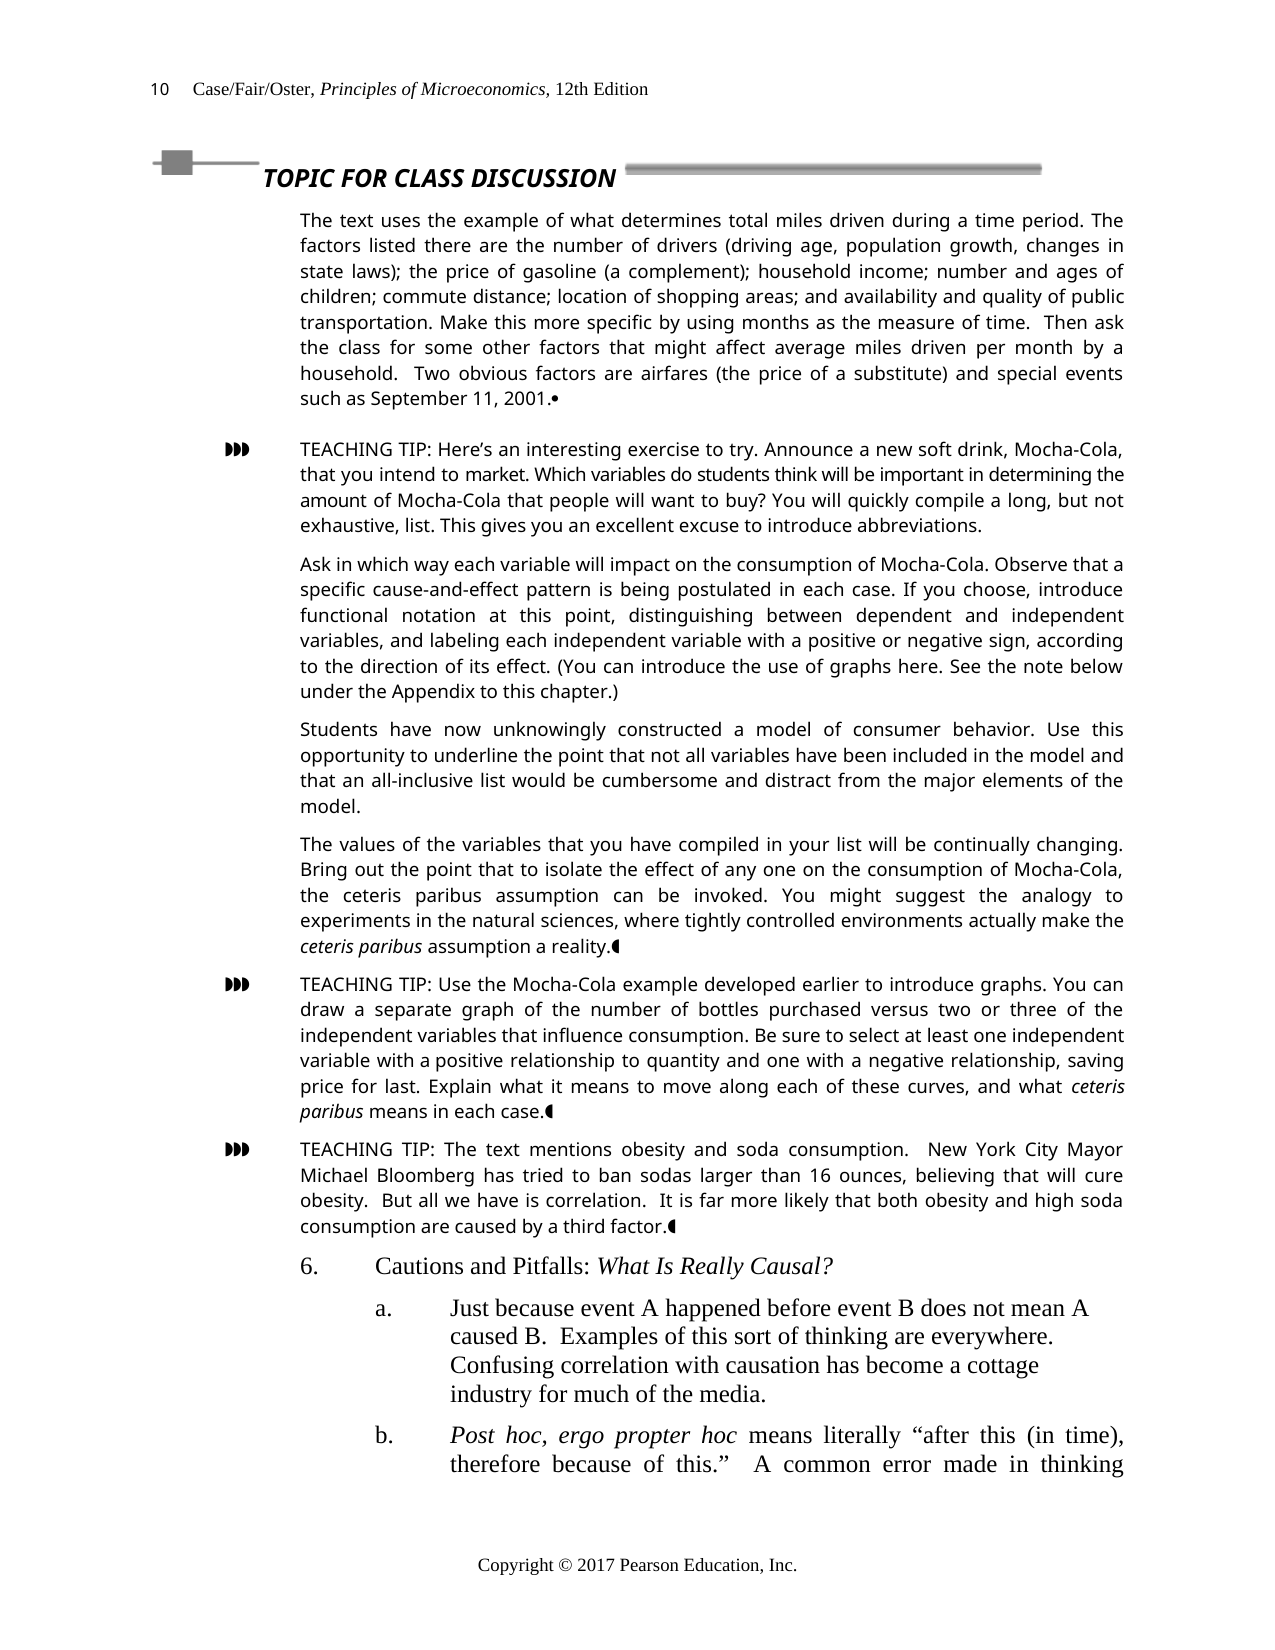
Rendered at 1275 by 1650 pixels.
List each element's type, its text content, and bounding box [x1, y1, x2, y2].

text TEACHING TIP: Use the Mocha-Cola example developed earlier to introduce graphs. You can draw a separate graph of the number of bottles purchased versus two or three of the independent variables that influence consumption. Be sure to select at least one independent variable with a positive relationship to quantity and one with a negative relationship, saving price for last. Explain what it means to move along each of these curves, and what ceteris paribus means in each case. [225, 971, 1125, 1124]
text Students have now unknowingly constructed a model of consumer behavior. Use this opportunity to underline the point that not all variables have been included in the model and that an all-inclusive list would be cumbersome and distract from the major elements of the model. [225, 716, 1125, 818]
text The text uses the example of what determines total miles driven during a time period. The factors listed there are the number of drivers (driving age, population growth, changes in state laws); the price of gasoline (a complement); household income; number and ages of children; commute distance; location of shopping areas; and availability and quality of public transportation. Make this more specific by using months as the measure of time. Then ask the class for some other factors that might affect average miles driven per month by a household. Two obvious factors are airfares (the price of a substitute) and special events such as September 11, 2001. [300, 207, 1125, 411]
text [375, 1420, 1125, 1478]
text 6. Cautions and Pitfalls: What Is Really Causal? [300, 1251, 1125, 1280]
text a. Just because event A happened before event B does not mean A caused B. Examples of this sort of thinking are everywhere. Confusing correlation with causation has become a cottage industry for much of the media. [375, 1293, 1125, 1408]
text TOPIC FOR CLASS DISCUSSION [150, 150, 1125, 194]
text The values of the variables that you have compiled in your list will be continually changing. Bring out the point that to isolate the effect of any one on the consumption of Mocha-Cola, the ceteris paribus assumption can be invoked. You might suggest the analogy to experiments in the natural sciences, where tightly controlled environments actually make the ceteris paribus assumption a reality. [225, 831, 1125, 959]
text Ask in which way each variable will impact on the consumption of Mocha-Cola. Observe that a specific cause-and-effect pattern is being postulated in each case. If you choose, introduce functional notation at this point, distinguishing between dependent and independent variables, and labeling each independent variable with a positive or negative sign, according to the direction of its effect. (You can introduce the use of graphs here. See the note below under the Appendix to this chapter.) [225, 551, 1125, 704]
text TEACHING TIP: Here’s an interesting exercise to try. Announce a new soft drink, Mocha-Cola, that you intend to market. Which variables do students think will be important in determining the amount of Mocha-Cola that people will want to buy? You will quickly compile a long, but not exhaustive, list. This gives you an excellent excuse to introduce abbreviations. [225, 436, 1125, 538]
text TEACHING TIP: The text mentions obesity and soda consumption. New York City Mayor Michael Bloomberg has tried to ban sodas larger than 16 ounces, believing that will cure obesity. But all we have is correlation. It is far more likely that both obesity and high soda consumption are caused by a third factor. [225, 1137, 1125, 1239]
